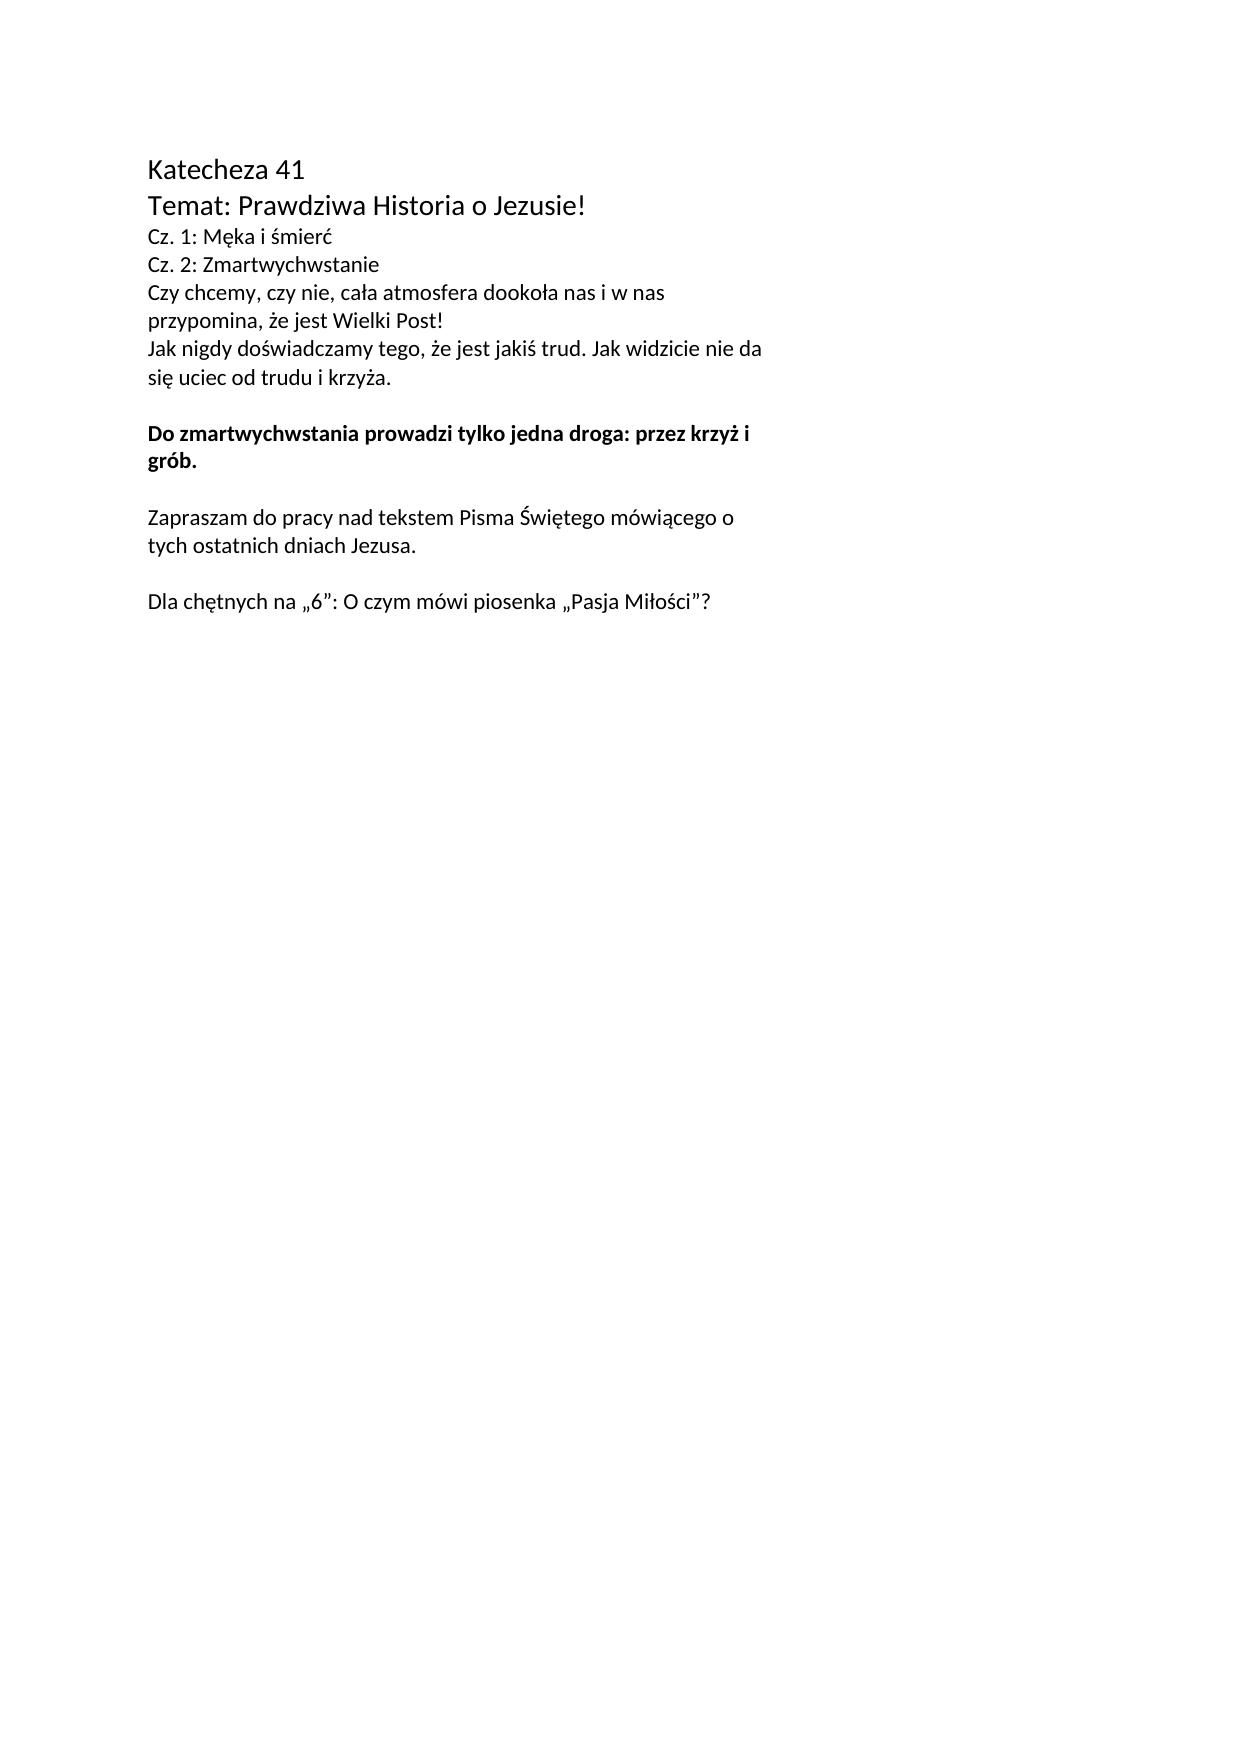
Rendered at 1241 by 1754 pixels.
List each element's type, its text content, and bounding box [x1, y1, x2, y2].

text Katecheza 41 [148, 151, 768, 187]
text Jak nigdy doświadczamy tego, że jest jakiś trud. Jak widzicie nie da się uciec od trudu i krzyża. [148, 334, 768, 391]
text Temat: Prawdziwa Historia o Jezusie! [148, 187, 768, 222]
text Dla chętnych na „6”: O czym mówi piosenka „Pasja Miłości”? [148, 587, 768, 615]
text Czy chcemy, czy nie, cała atmosfera dookoła nas i w nas przypomina, że jest Wielki Post! [148, 278, 768, 334]
text Do zmartwychwstania prowadzi tylko jedna droga: przez krzyż i grób. [148, 419, 768, 475]
text Cz. 2: Zmartwychwstanie [148, 251, 768, 278]
text Cz. 1: Męka i śmierć [148, 222, 768, 251]
text Zapraszam do pracy nad tekstem Pisma Świętego mówiącego o tych ostatnich dniach Jezusa. [148, 503, 768, 559]
